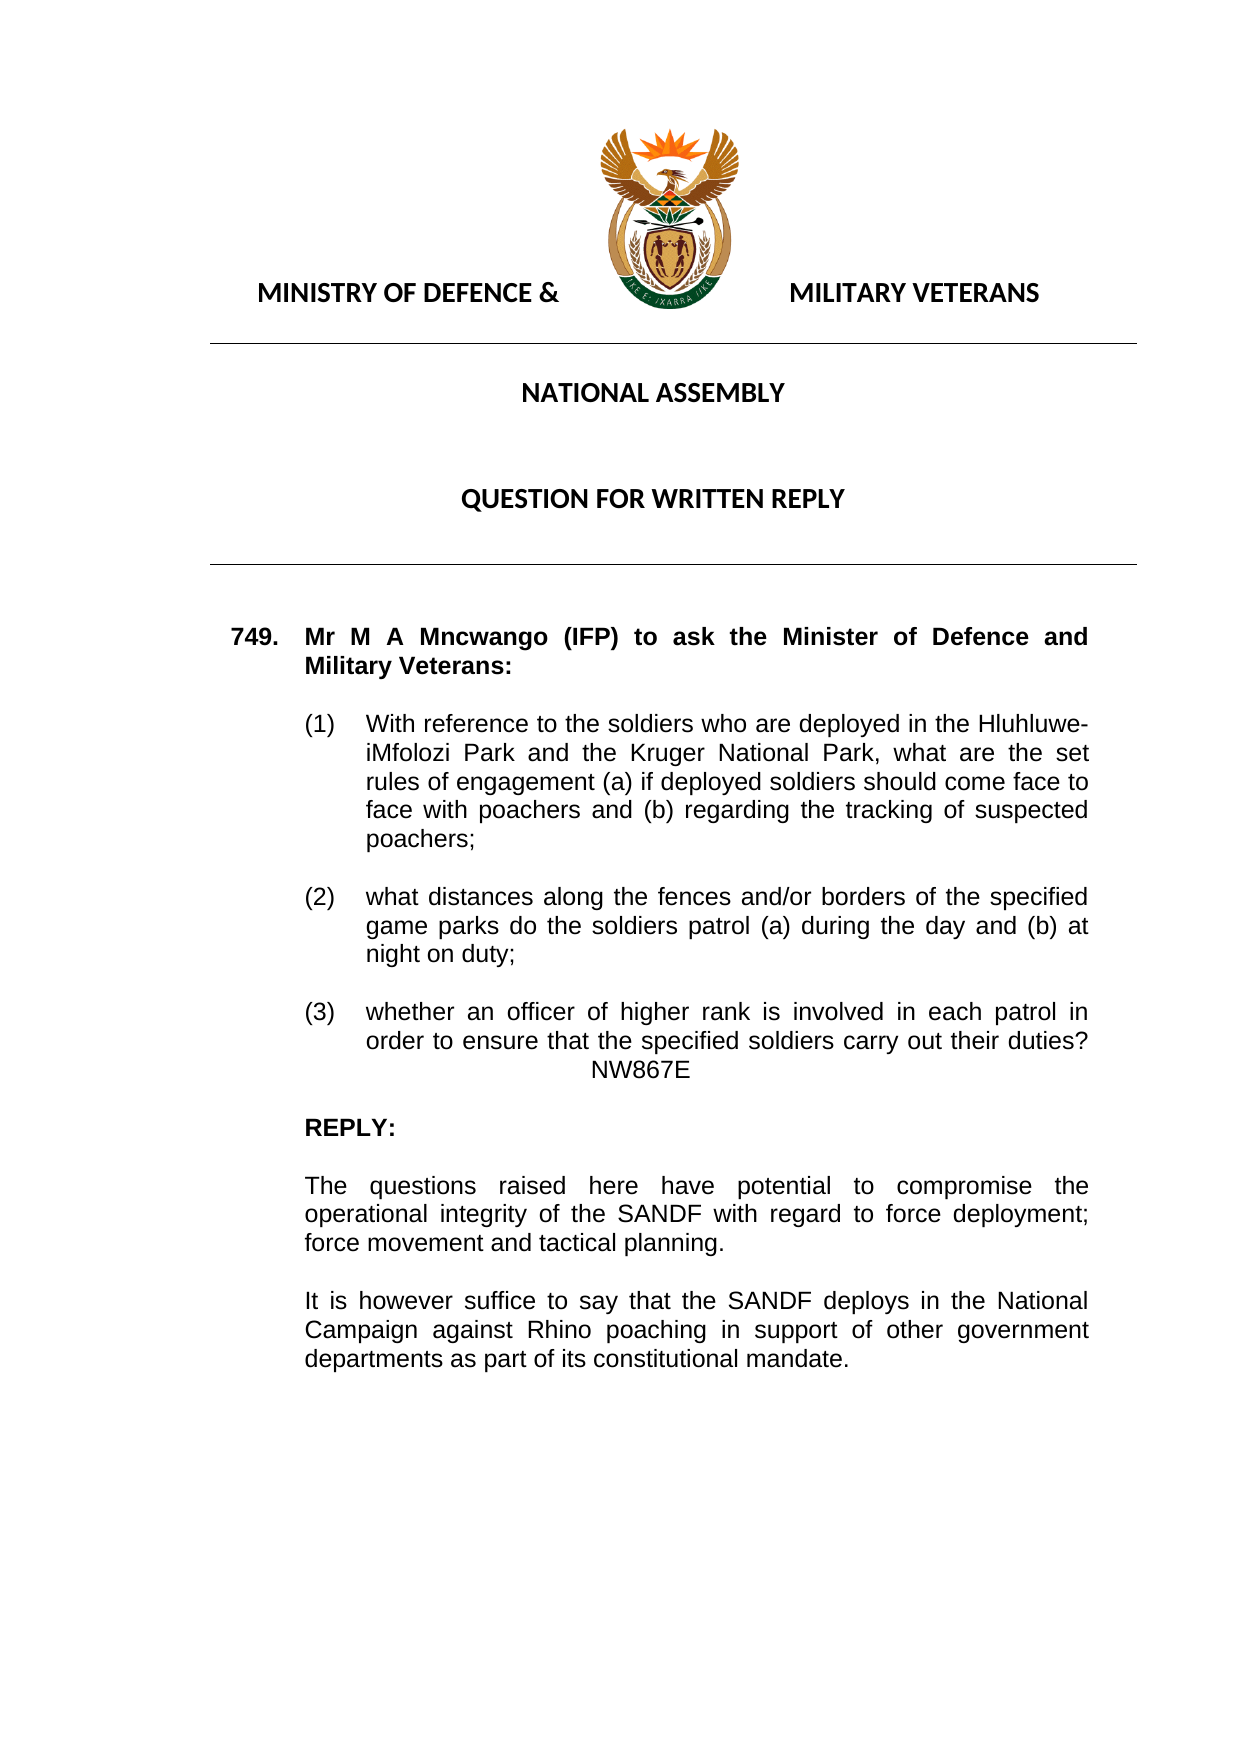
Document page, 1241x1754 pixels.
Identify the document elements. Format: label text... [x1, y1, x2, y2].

text NATIONAL ASSEMBLY [216, 374, 1090, 409]
text (3) whether an officer of higher rank is involved in each patrol in order to ensure that the specified soldiers carry out their duties? NW867E [304, 997, 1090, 1083]
picture [600, 128, 739, 309]
text (2) what distances along the fences and/or borders of the specified game parks do the soldiers patrol (a) during the day and (b) at night on duty; [304, 882, 1090, 968]
text (1) With reference to the soldiers who are deployed in the Hluhluwe-iMfolozi Park and the Kruger National Park, what are the set rules of engagement (a) if deployed soldiers should come face to face with poachers and (b) regarding the tracking of suspected poachers; [304, 709, 1090, 853]
text MINISTRY OF DEFENCE & MILITARY VETERANS [216, 274, 1090, 310]
text REPLY: [304, 1113, 1090, 1141]
text QUESTION FOR WRITTEN REPLY [216, 481, 1090, 516]
text It is however suffice to say that the SANDF deploys in the National Campaign against Rhino poaching in support of other government departments as part of its constitutional mandate. [304, 1286, 1090, 1372]
text 749. Mr M A Mncwango (IFP) to ask the Minister of Defence and Military Veterans: [230, 622, 1090, 680]
text The questions raised here have potential to compromise the operational integrity of the SANDF with regard to force deployment; force movement and tactical planning. [304, 1171, 1090, 1257]
